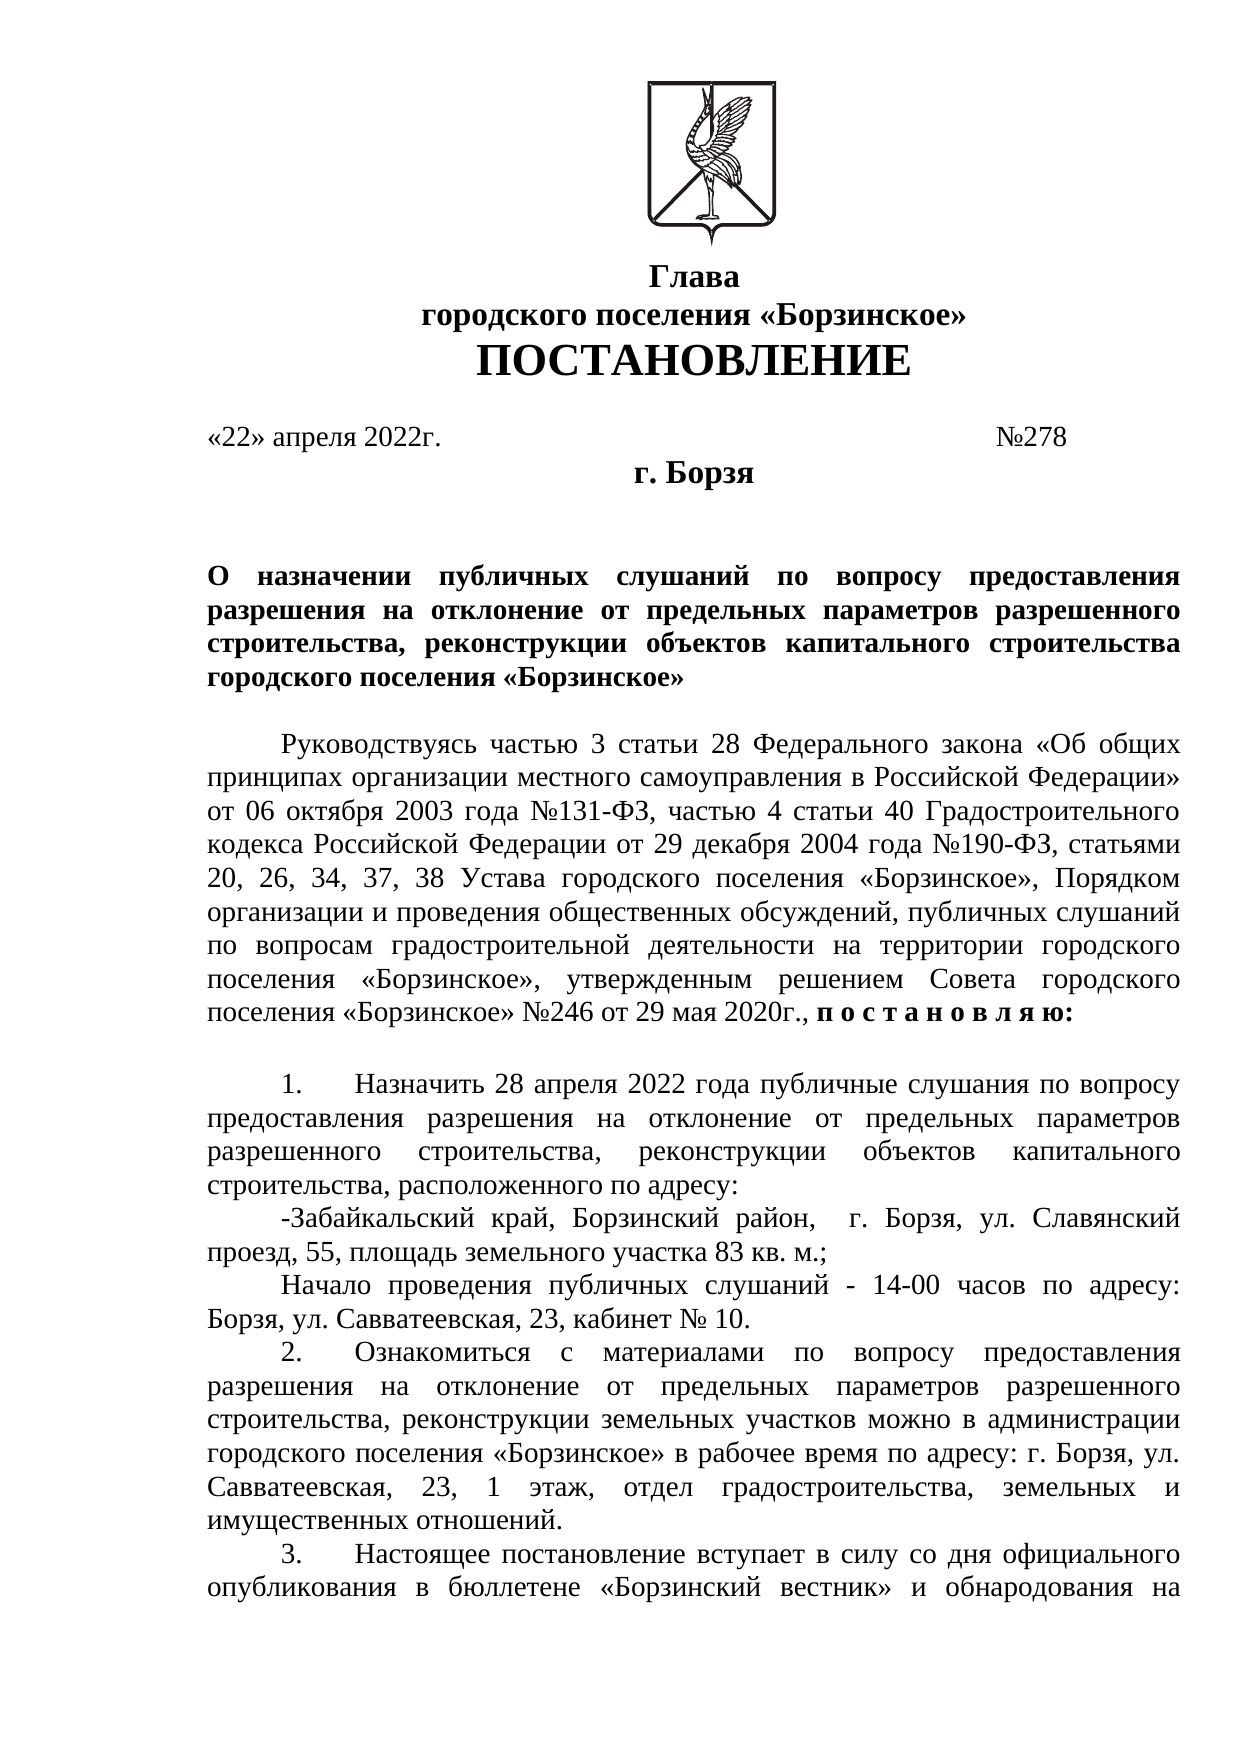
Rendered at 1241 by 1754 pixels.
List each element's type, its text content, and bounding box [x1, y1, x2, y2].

text -Забайкальский край, Борзинский район, г. Борзя, ул. Славянский проезд, 55, площадь земельного участка 83 кв. м.; [207, 1200, 1181, 1267]
list Назначить 28 апреля 2022 года публичные слушания по вопросу предоставления разрешения на отклонение от предельных параметров разрешенного строительства, реконструкции объектов капитального строительства, расположенного по адресу: [207, 1066, 1181, 1200]
text городского поселения «Борзинское» [207, 295, 1181, 333]
list Ознакомиться с материалами по вопросу предоставления разрешения на отклонение от предельных параметров разрешенного строительства, реконструкции земельных участков можно в администрации городского поселения «Борзинское» в рабочее время по адресу: г. Борзя, ул. Савватеевская, 23, 1 этаж, отдел градостроительства, земельных и имущественных отношений. [207, 1334, 1181, 1536]
text Руководствуясь частью 3 статьи 28 Федерального закона «Об общих принципах организации местного самоуправления в Российской Федерации» от 06 октября 2003 года №131-ФЗ, частью 4 статьи 40 Градостроительного кодекса Российской Федерации от 29 декабря 2004 года №190-ФЗ, статьями 20, 26, 34, 37, 38 Устава городского поселения «Борзинское», Порядком организации и проведения общественных обсуждений, публичных слушаний по вопросам градостроительной деятельности на территории городского поселения «Борзинское», утвержденным решением Совета городского поселения «Борзинское» №246 от 29 мая 2020г., п о с т а н о в л я ю: [207, 726, 1181, 1028]
text г. Борзя [207, 453, 1181, 491]
text Глава [207, 256, 1181, 295]
text ПОСТАНОВЛЕНИЕ [207, 333, 1181, 386]
text Начало проведения публичных слушаний - 14-00 часов по адресу: Борзя, ул. Савватеевская, 23, кабинет № 10. [207, 1267, 1181, 1334]
text «22» апреля 2022г. №278 [207, 419, 1181, 453]
text О назначении публичных слушаний по вопросу предоставления разрешения на отклонение от предельных параметров разрешенного строительства, реконструкции объектов капитального строительства городского поселения «Борзинское» [207, 558, 1181, 692]
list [207, 1536, 1181, 1603]
